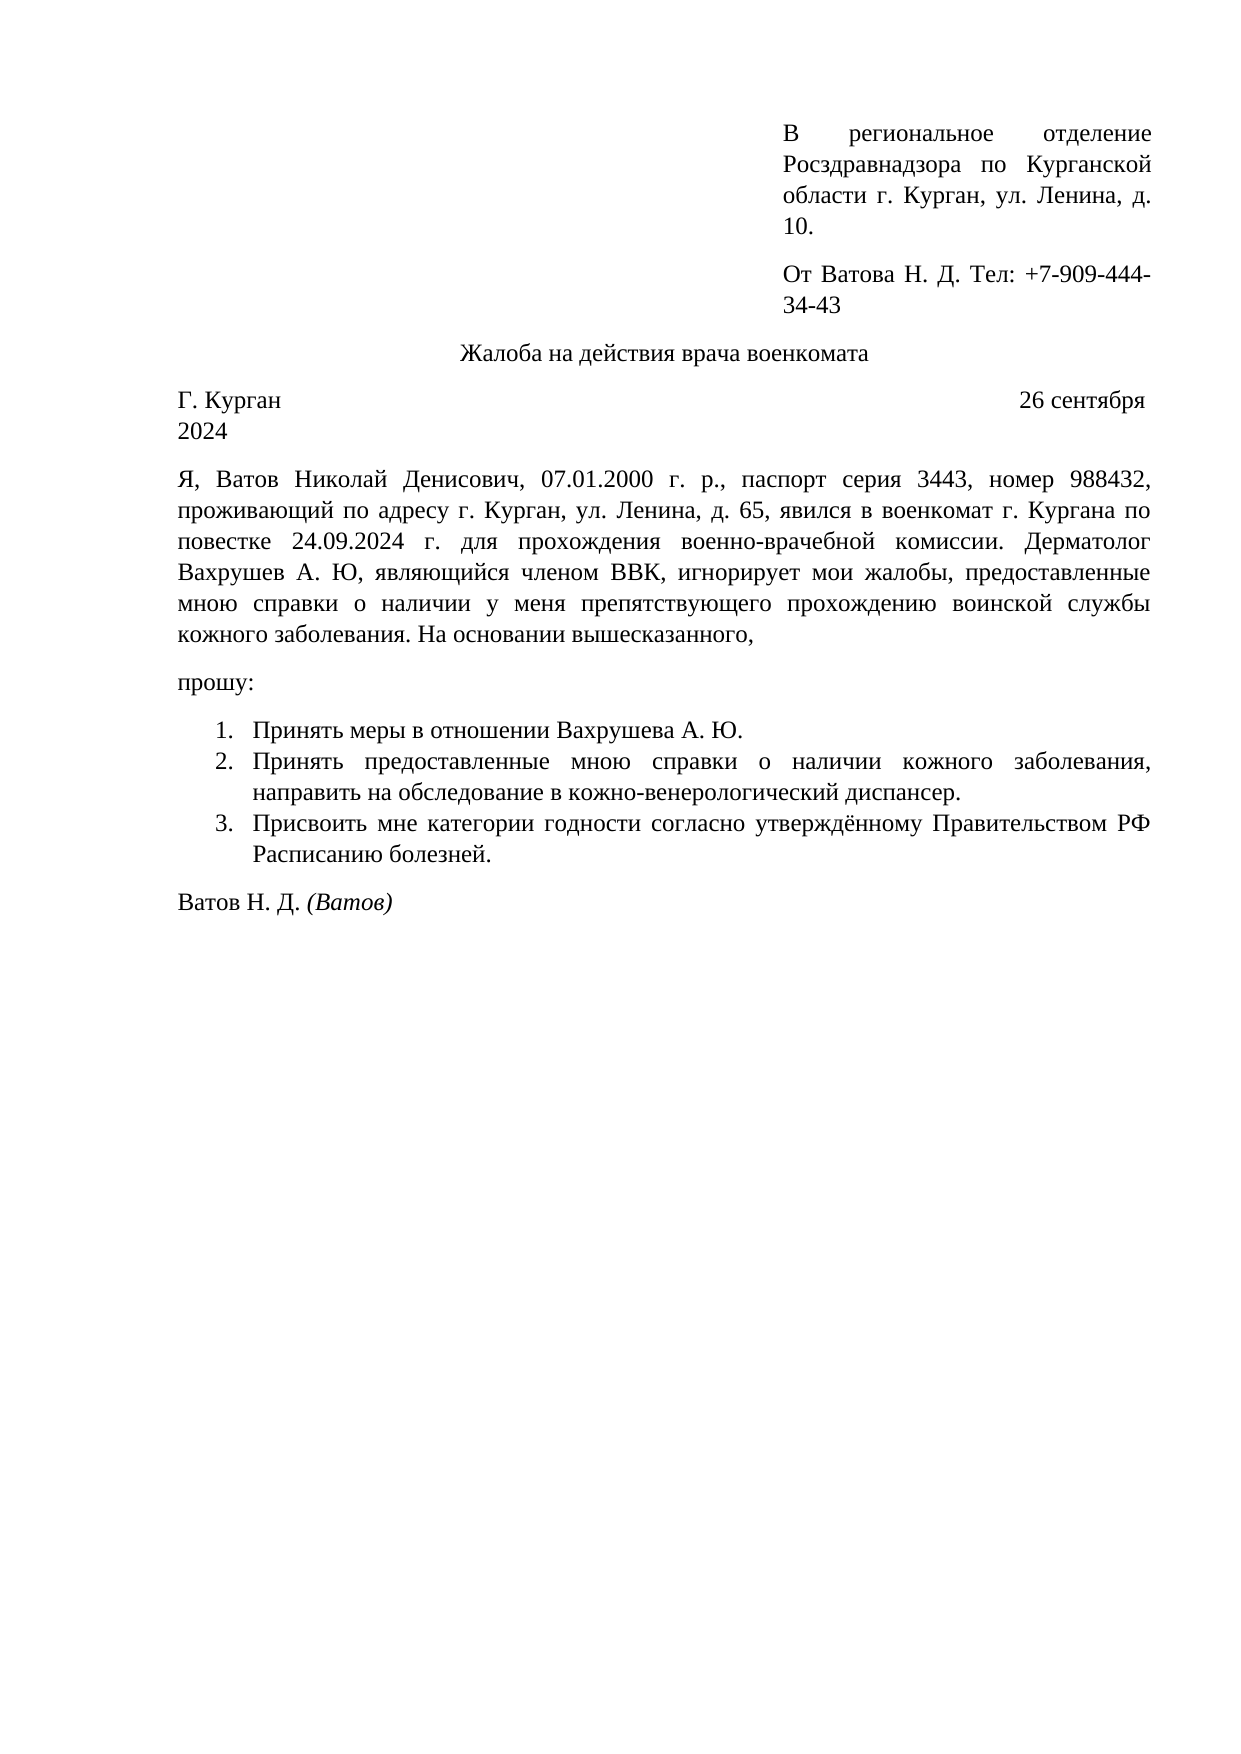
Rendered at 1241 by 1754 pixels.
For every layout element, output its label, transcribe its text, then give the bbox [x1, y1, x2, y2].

text Г. Курган 26 сентября 2024 [177, 385, 1152, 445]
text В региональное отделение Росздравнадзора по Курганской области г. Курган, ул. Ленина, д. 10. [783, 118, 1152, 240]
text Ватов Н. Д. (Ватов) [177, 887, 1152, 915]
list Принять меры в отношении Вахрушева А. Ю. [215, 715, 1152, 743]
text Я, Ватов Николай Денисович, 07.01.2000 г. р., паспорт серия 3443, номер 988432, проживающий по адресу г. Курган, ул. Ленина, д. 65, явился в военкомат г. Кургана по повестке 24.09.2024 г. для прохождения военно-врачебной комиссии. Дерматолог Вахрушев А. Ю, являющийся членом ВВК, игнорирует мои жалобы, предоставленные мною справки о наличии у меня препятствующего прохождению воинской службы кожного заболевания. На основании вышесказанного, [177, 464, 1152, 648]
list Принять предоставленные мною справки о наличии кожного заболевания, направить на обследование в кожно-венерологический диспансер. [215, 746, 1152, 806]
text Жалоба на действия врача военкомата [177, 338, 1152, 366]
text прошу: [177, 667, 1152, 696]
list Присвоить мне категории годности согласно утверждённому Правительством РФ Расписанию болезней. [215, 808, 1152, 868]
text От Ватова Н. Д. Тел: +7-909-444-34-43 [783, 259, 1152, 319]
